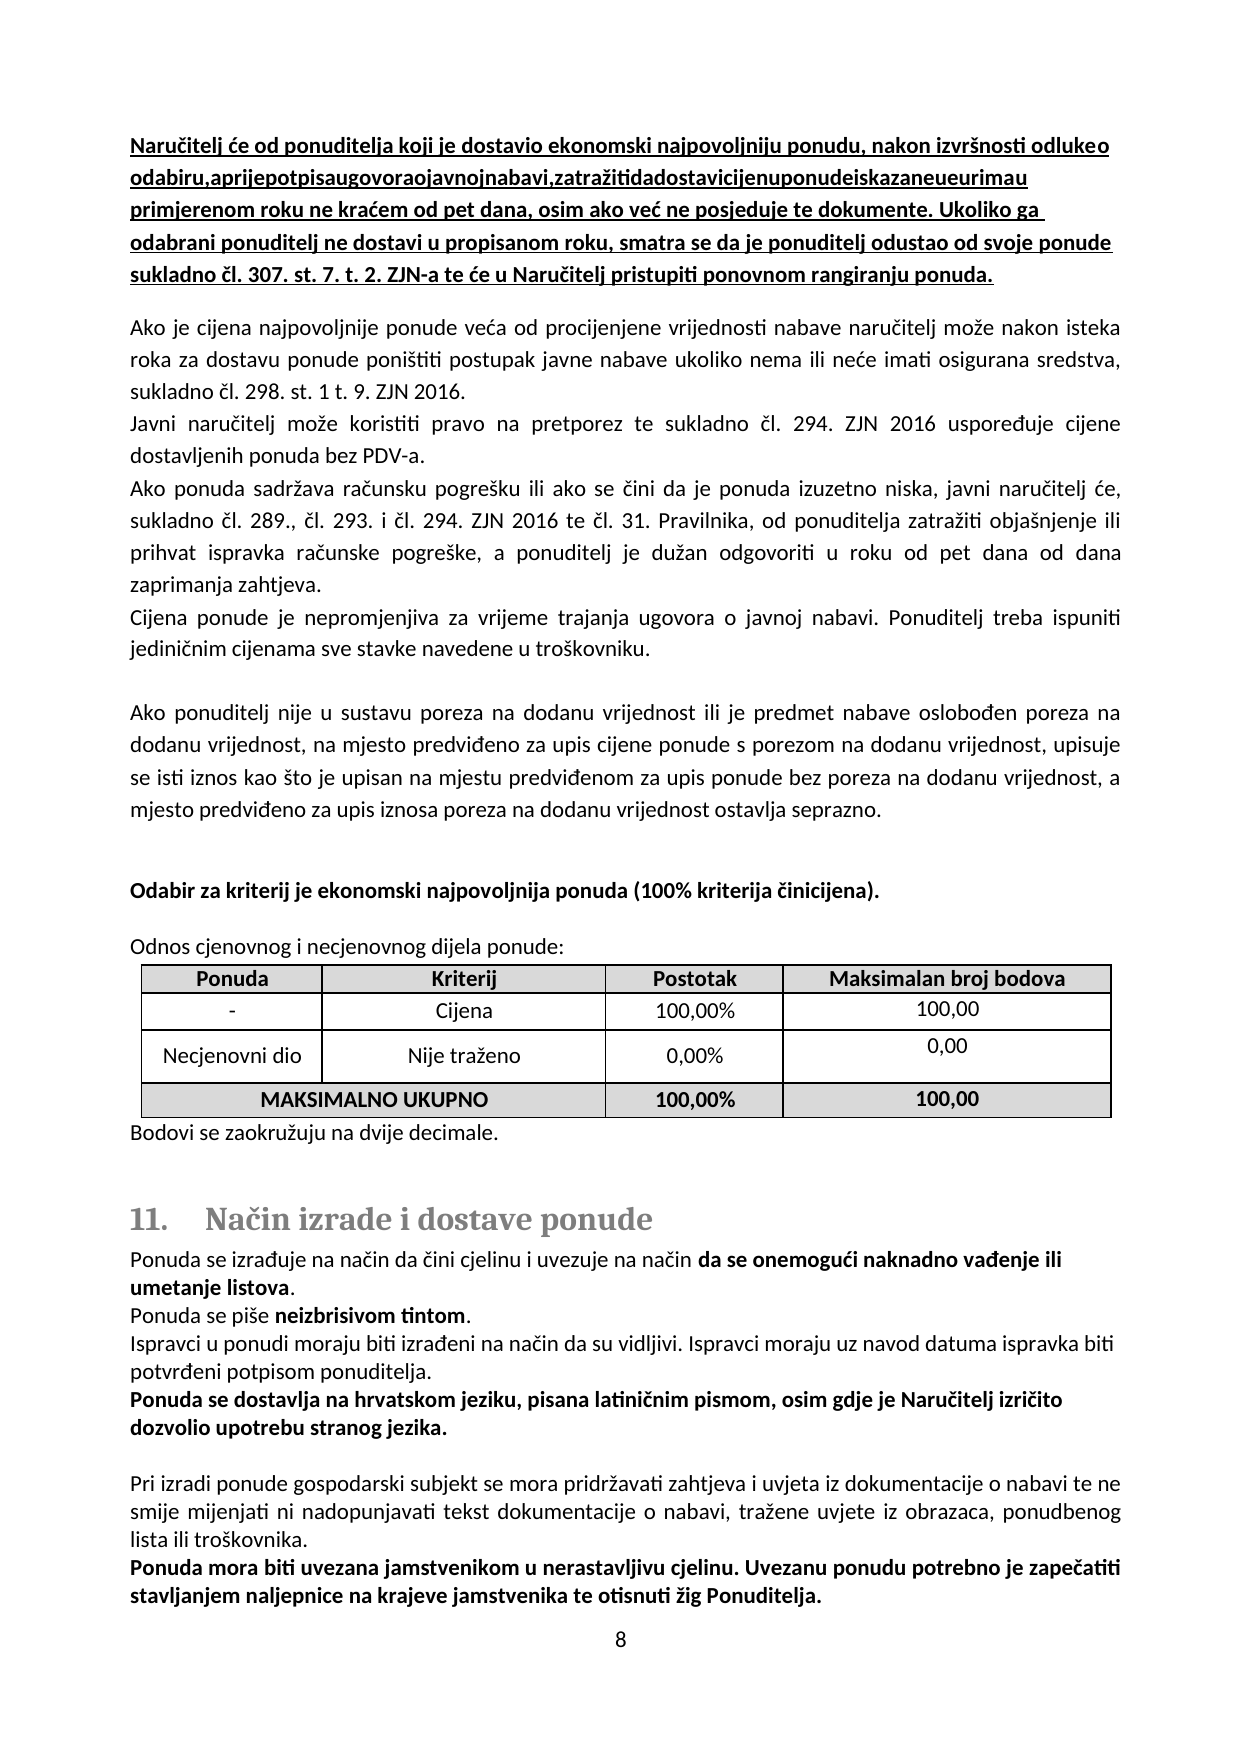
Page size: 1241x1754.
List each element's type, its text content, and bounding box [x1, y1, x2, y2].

text Ako ponuditelj nije u sustavu poreza na dodanu vrijednost ili je predmet nabave oslobođen poreza na dodanu vrijednost, na mjesto predviđeno za upis cijene ponude s porezom na dodanu vrijednost, upisuje se isti iznos kao što je upisan na mjestu predviđenom za upis ponude bez poreza na dodanu vrijednost, a mjesto predviđeno za upis iznosa poreza na dodanu vrijednost ostavlja seprazno. [130, 698, 1123, 823]
table_cell 100,00% [606, 1084, 782, 1117]
text Odnos cjenovnog i necjenovnog dijela ponude: [130, 932, 1196, 960]
table_cell MAKSIMALNO UKUPNO [142, 1084, 605, 1117]
table_header Postotak [606, 966, 782, 992]
table_cell - [142, 994, 321, 1029]
table_cell Nije traženo [323, 1031, 605, 1082]
table_cell 100,00 [784, 994, 1110, 1029]
subtitle odabiru,aprijepotpisaugovoraojavnojnabavi,zatražitidadostavicijenuponudeiskazaneueurimau [130, 163, 1196, 191]
table_cell Necjenovni dio [142, 1031, 321, 1082]
text Ponuda se piše neizbrisivom tintom. [130, 1301, 1196, 1329]
text Ako ponuda sadržava računsku pogrešku ili ako se čini da je ponuda izuzetno niska, javni naručitelj će, sukladno čl. 289., čl. 293. i čl. 294. ZJN 2016 te čl. 31. Pravilnika, od ponuditelja zatražiti objašnjenje ili prihvat ispravka računske pogreške, a ponuditelj je dužan odgovoriti u roku od pet dana od dana zaprimanja zahtjeva. [130, 474, 1123, 598]
table_header Maksimalan broj bodova [784, 966, 1110, 992]
subtitle primjerenom roku ne kraćem od pet dana, osim ako već ne posjeduje te dokumente. Ukoliko ga odabrani ponuditelj ne dostavi u propisanom roku, smatra se da je ponuditelj odustao od svoje ponude [130, 195, 1123, 256]
subtitle Naručitelj će od ponuditelja koji je dostavio ekonomski najpovoljniju ponudu, nakon izvršnosti odlukeo [130, 131, 1196, 159]
table_cell 0,00 [784, 1031, 1110, 1082]
table_cell 100,00 [784, 1084, 1110, 1117]
text Javni naručitelj može koristiti pravo na pretporez te sukladno čl. 294. ZJN 2016 uspoređuje cijene dostavljenih ponuda bez PDV-a. [130, 409, 1122, 469]
table_cell 100,00% [606, 994, 782, 1029]
text Cijena ponude je nepromjenjiva za vrijeme trajanja ugovora o javnoj nabavi. Ponuditelj treba ispuniti jediničnim cijenama sve stavke navedene u troškovniku. [130, 603, 1123, 662]
text Bodovi se zaokružuju na dvije decimale. [130, 1118, 1196, 1146]
table_cell 0,00% [606, 1031, 782, 1082]
text Pri izradi ponude gospodarski subjekt se mora pridržavati zahtjeva i uvjeta iz dokumentacije o nabavi te ne smije mijenjati ni nadopunjavati tekst dokumentacije o nabavi, tražene uvjete iz obrazaca, ponudbenog lista ili troškovnika. [130, 1469, 1123, 1553]
subtitle Odabir za kriterij je ekonomski najpovoljnija ponuda (100% kriterija činicijena). [130, 876, 1196, 904]
table_header Kriterij [323, 966, 605, 992]
table_header Ponuda [142, 966, 321, 992]
subtitle Način izrade i dostave ponude [130, 1201, 1196, 1239]
subtitle sukladno čl. 307. st. 7. t. 2. ZJN-a te će u Naručitelj pristupiti ponovnom rangiranju ponuda. [130, 260, 1196, 288]
subtitle Ponuda mora biti uvezana jamstvenikom u nerastavljivu cjelinu. Uvezanu ponudu potrebno je zapečatiti stavljanjem naljepnice na krajeve jamstvenika te otisnuti žig Ponuditelja. [130, 1553, 1122, 1609]
text Ponuda se izrađuje na način da čini cjelinu i uvezuje na način da se onemogući naknadno vađenje ili umetanje listova. [130, 1245, 1072, 1301]
table_cell Cijena [323, 994, 605, 1029]
text Ako je cijena najpovoljnije ponude veća od procijenjene vrijednosti nabave naručitelj može nakon isteka roka za dostavu ponude poništiti postupak javne nabave ukoliko nema ili neće imati osigurana sredstva, sukladno čl. 298. st. 1 t. 9. ZJN 2016. [130, 313, 1123, 405]
subtitle Ponuda se dostavlja na hrvatskom jeziku, pisana latiničnim pismom, osim gdje je Naručitelj izričito dozvolio upotrebu stranog jezika. [130, 1385, 1072, 1441]
text Ispravci u ponudi moraju biti izrađeni na način da su vidljivi. Ispravci moraju uz navod datuma ispravka biti potvrđeni potpisom ponuditelja. [130, 1329, 1196, 1385]
